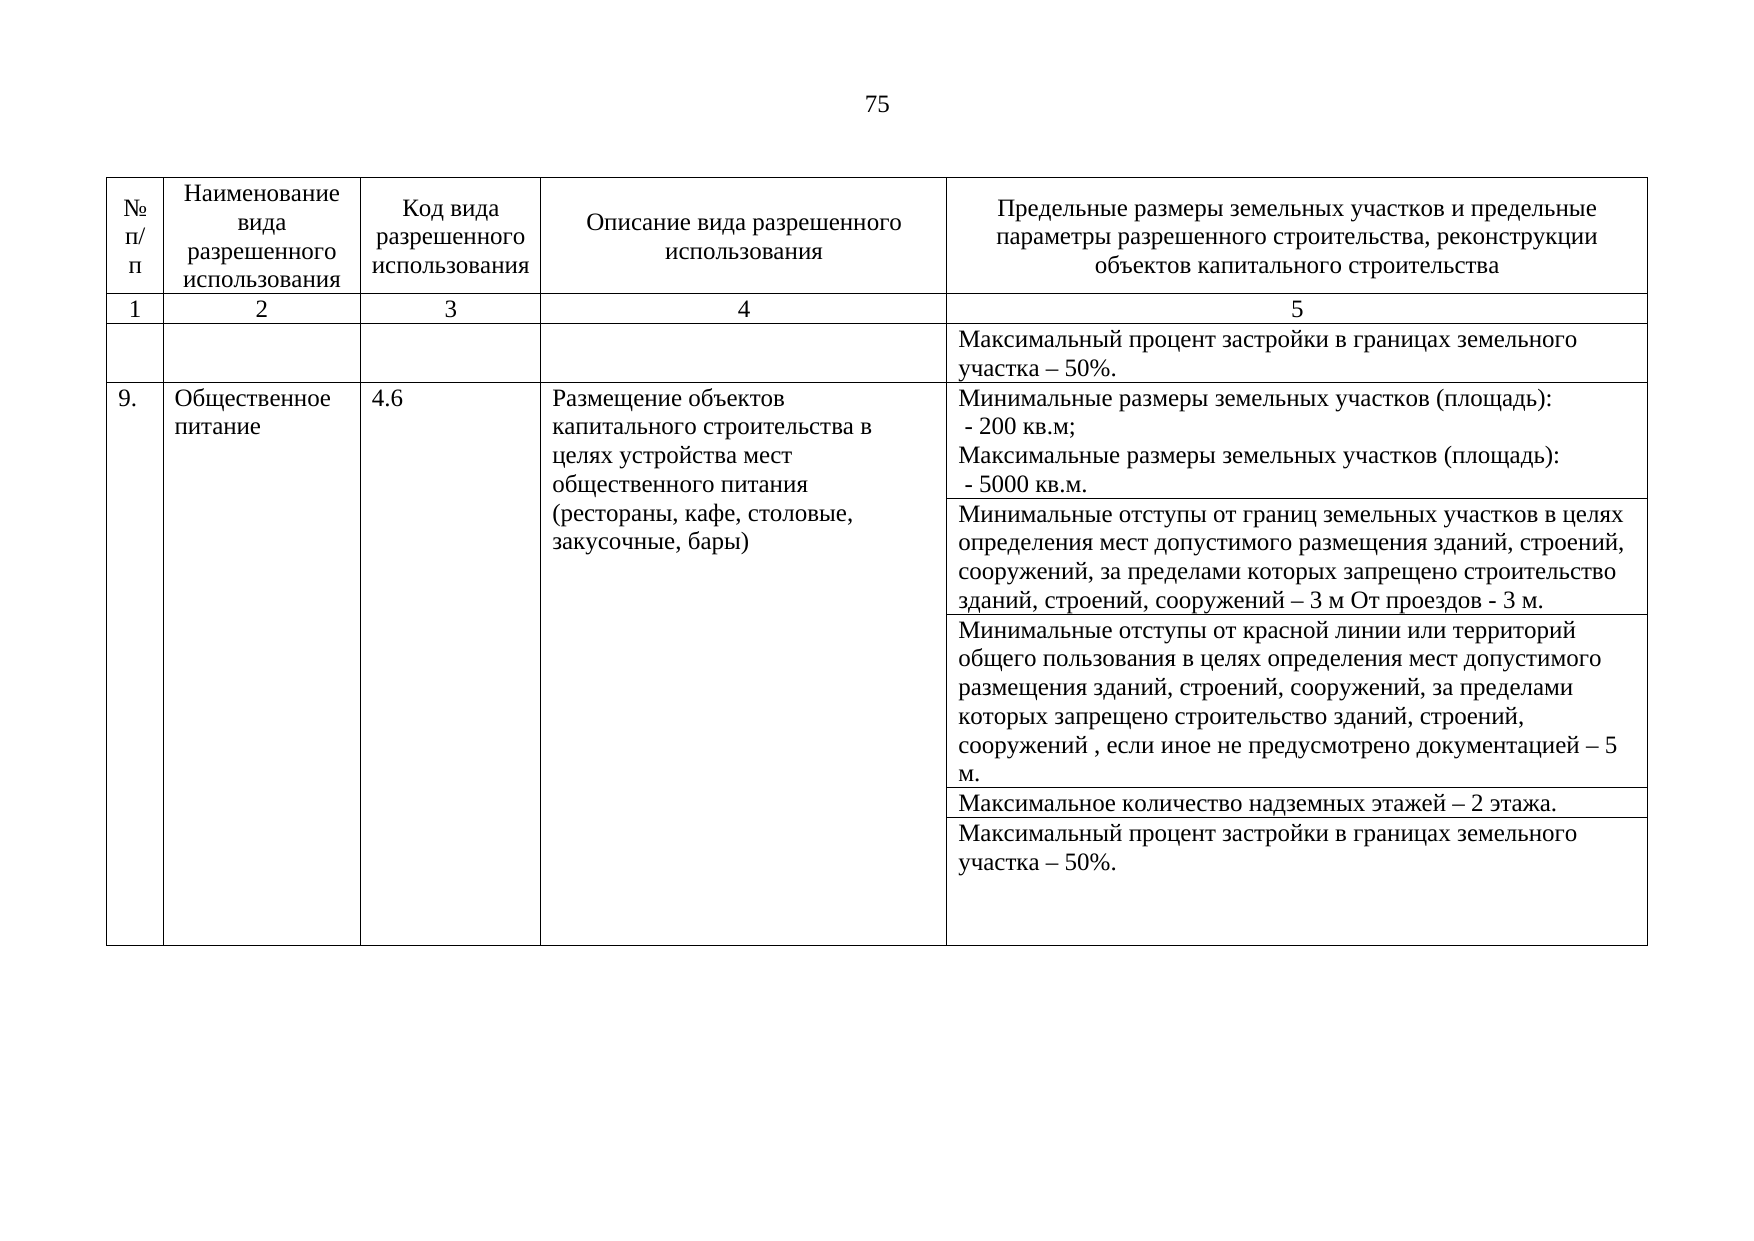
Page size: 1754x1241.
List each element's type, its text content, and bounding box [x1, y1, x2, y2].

table_cell Минимальные размеры земельных участков (площадь): - 200 кв.м; Максимальные размеры земельных участков (площадь): - 5000 кв.м. [947, 383, 1647, 498]
table_cell Максимальное количество надземных этажей – 2 этажа. [947, 788, 1647, 817]
table_cell Общественное питание [164, 383, 360, 945]
table_header Предельные размеры земельных участков и предельные параметры разрешенного строительства, реконструкции объектов капитального строительства [947, 178, 1647, 293]
table_header Код вида разрешенного использования [361, 178, 540, 293]
table_cell 4.6 [361, 383, 540, 945]
table_cell 9. [107, 383, 163, 945]
table_header Описание вида разрешенного использования [541, 178, 946, 293]
table_header Наименование вида разрешенного использования [164, 178, 360, 293]
table_cell 4 [541, 294, 946, 323]
table_cell Минимальные отступы от красной линии или территорий общего пользования в целях определения мест допустимого размещения зданий, строений, сооружений, за пределами которых запрещено строительство зданий, строений, сооружений , если иное не предусмотрено документацией – 5 м. [947, 615, 1647, 787]
table_cell 3 [361, 294, 540, 323]
table_cell Минимальные отступы от границ земельных участков в целях определения мест допустимого размещения зданий, строений, сооружений, за пределами которых запрещено строительство зданий, строений, сооружений – 3 м От проездов - 3 м. [947, 499, 1647, 614]
table_cell 1 [107, 294, 163, 323]
table_header № п/п [107, 178, 163, 293]
table_cell Максимальный процент застройки в границах земельного участка – 50%. [947, 818, 1647, 945]
table_cell Максимальный процент застройки в границах земельного участка – 50%. [947, 324, 1647, 382]
table_cell Размещение объектов капитального строительства в целях устройства мест общественного питания (рестораны, кафе, столовые, закусочные, бары) [541, 383, 946, 945]
table_cell 2 [164, 294, 360, 323]
table_cell 5 [947, 294, 1647, 323]
